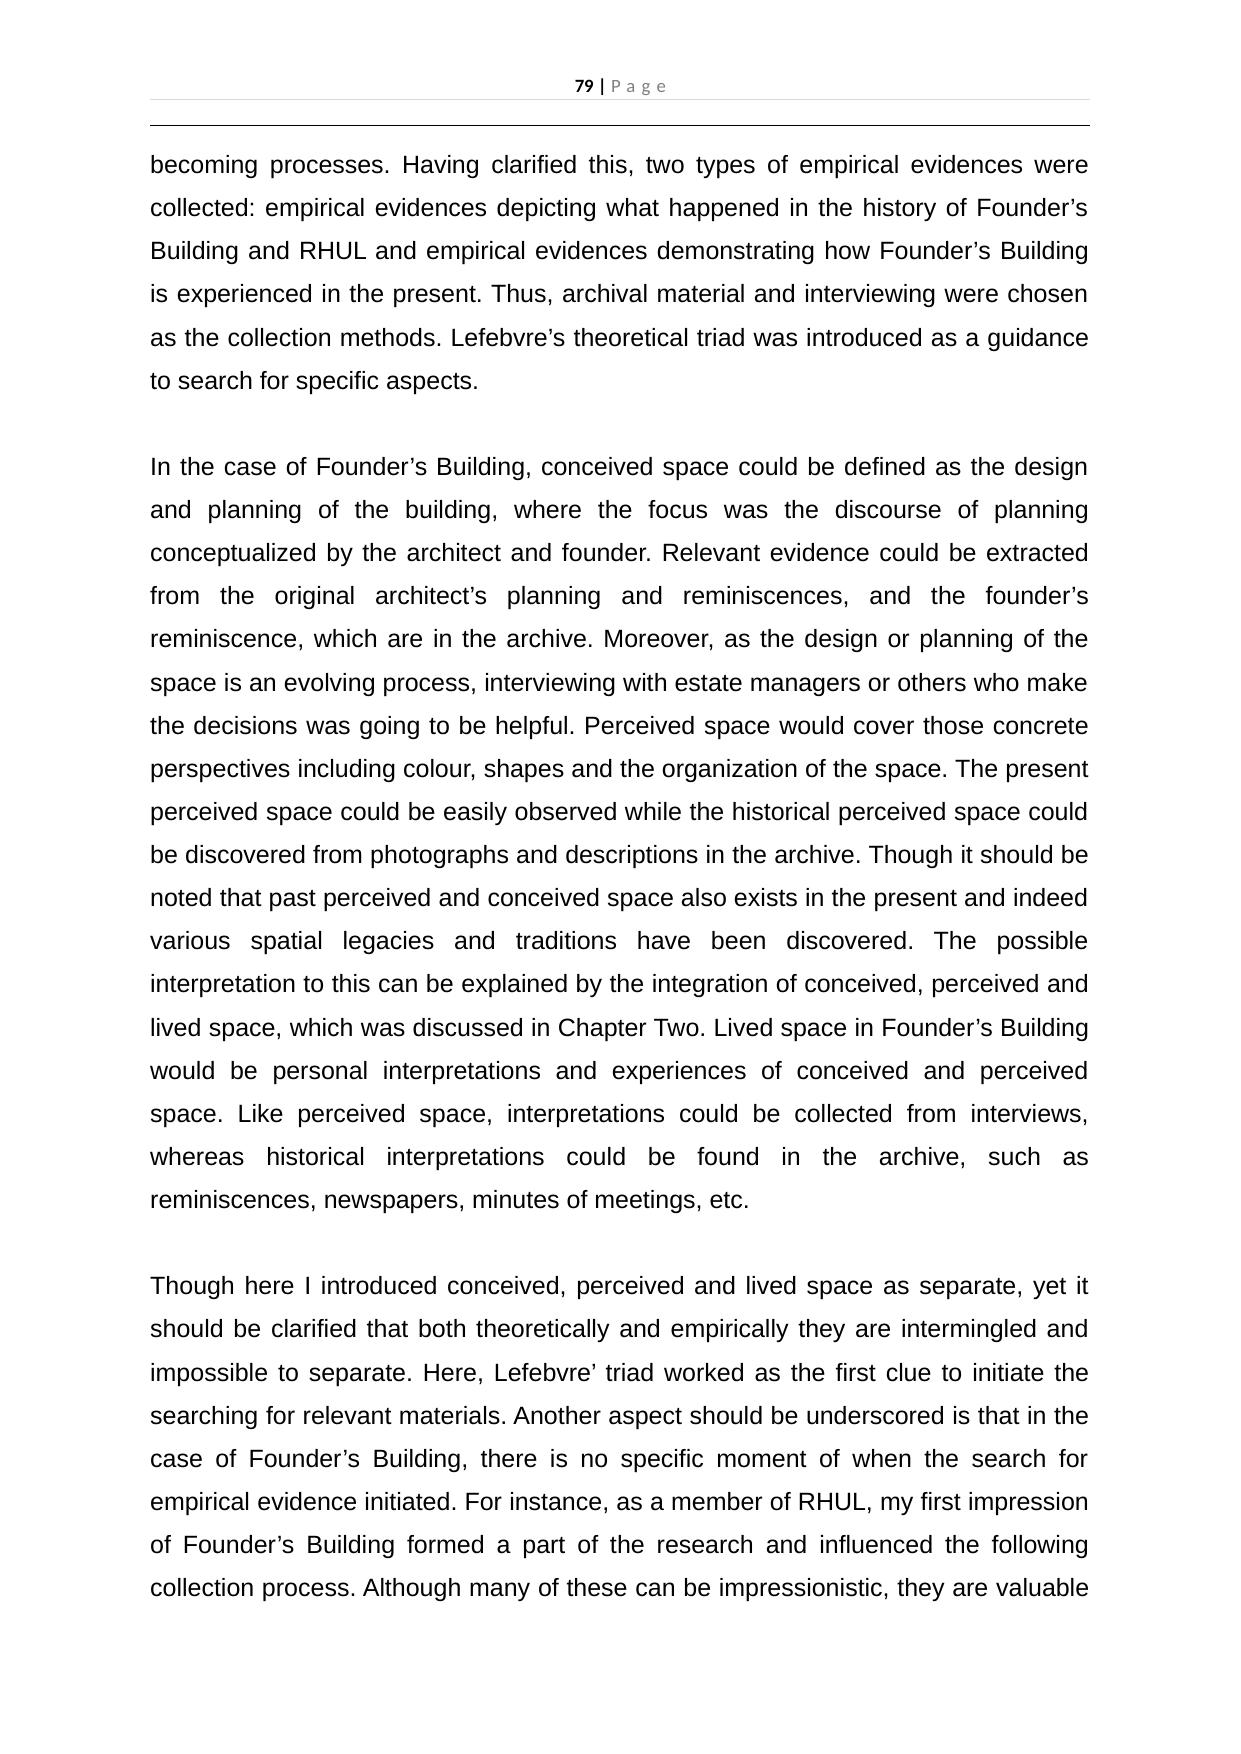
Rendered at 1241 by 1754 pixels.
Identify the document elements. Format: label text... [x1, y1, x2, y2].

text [150, 1271, 1090, 1602]
text In the case of Founder’s Building, conceived space could be defined as the design and planning of the building, where the focus was the discourse of planning conceptualized by the architect and founder. Relevant evidence could be extracted from the original architect’s planning and reminiscences, and the founder’s reminiscence, which are in the archive. Moreover, as the design or planning of the space is an evolving process, interviewing with estate managers or others who make the decisions was going to be helpful. Perceived space would cover those concrete perspectives including colour, shapes and the organization of the space. The present perceived space could be easily observed while the historical perceived space could be discovered from photographs and descriptions in the archive. Though it should be noted that past perceived and conceived space also exists in the present and indeed various spatial legacies and traditions have been discovered. The possible interpretation to this can be explained by the integration of conceived, perceived and lived space, which was discussed in Chapter Two. Lived space in Founder’s Building would be personal interpretations and experiences of conceived and perceived space. Like perceived space, interpretations could be collected from interviews, whereas historical interpretations could be found in the archive, such as reminiscences, newspapers, minutes of meetings, etc. [150, 452, 1090, 1214]
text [150, 150, 1090, 394]
